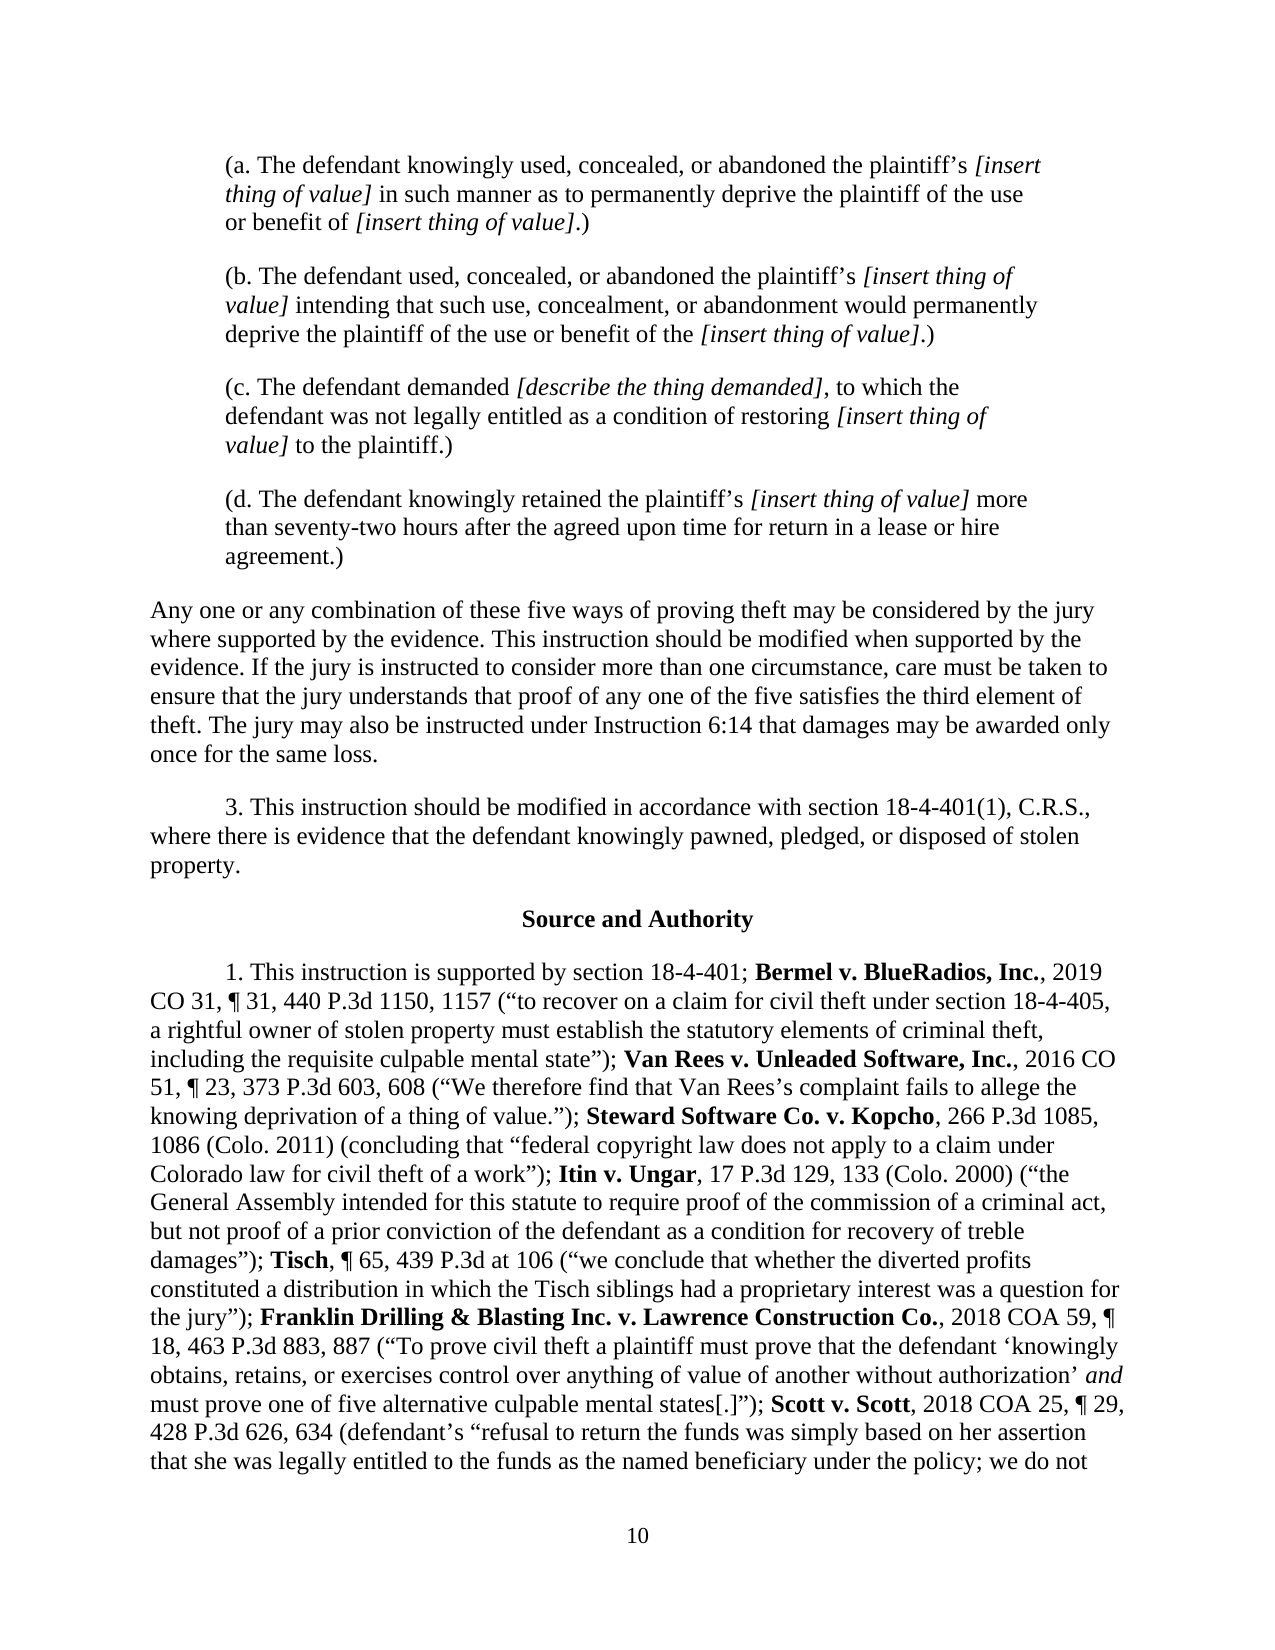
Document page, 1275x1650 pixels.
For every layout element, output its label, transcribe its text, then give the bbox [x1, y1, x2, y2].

text (d. The defendant knowingly retained the plaintiff’s [insert thing of value] more than seventy-two hours after the agreed upon time for return in a lease or hire agreement.) [225, 484, 1050, 570]
text (b. The defendant used, concealed, or abandoned the plaintiff’s [insert thing of value] intending that such use, concealment, or abandonment would permanently deprive the plaintiff of the use or benefit of the [insert thing of value].) [225, 261, 1050, 347]
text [150, 957, 1125, 1475]
text Source and Authority [150, 904, 1125, 932]
text Any one or any combination of these five ways of proving theft may be considered by the jury where supported by the evidence. This instruction should be modified when supported by the evidence. If the jury is instructed to consider more than one circumstance, care must be taken to ensure that the jury understands that proof of any one of the five satisfies the third element of theft. The jury may also be instructed under Instruction 6:14 that damages may be awarded only once for the same loss. [150, 595, 1125, 767]
text (a. The defendant knowingly used, concealed, or abandoned the plaintiff’s [insert thing of value] in such manner as to permanently deprive the plaintiff of the use or benefit of [insert thing of value].) [225, 150, 1050, 236]
text 3. This instruction should be modified in accordance with section 18-4-401(1), C.R.S., where there is evidence that the defendant knowingly pawned, pledged, or disposed of stolen property. [150, 792, 1125, 879]
text (c. The defendant demanded [describe the thing demanded], to which the defendant was not legally entitled as a condition of restoring [insert thing of value] to the plaintiff.) [225, 372, 1050, 459]
